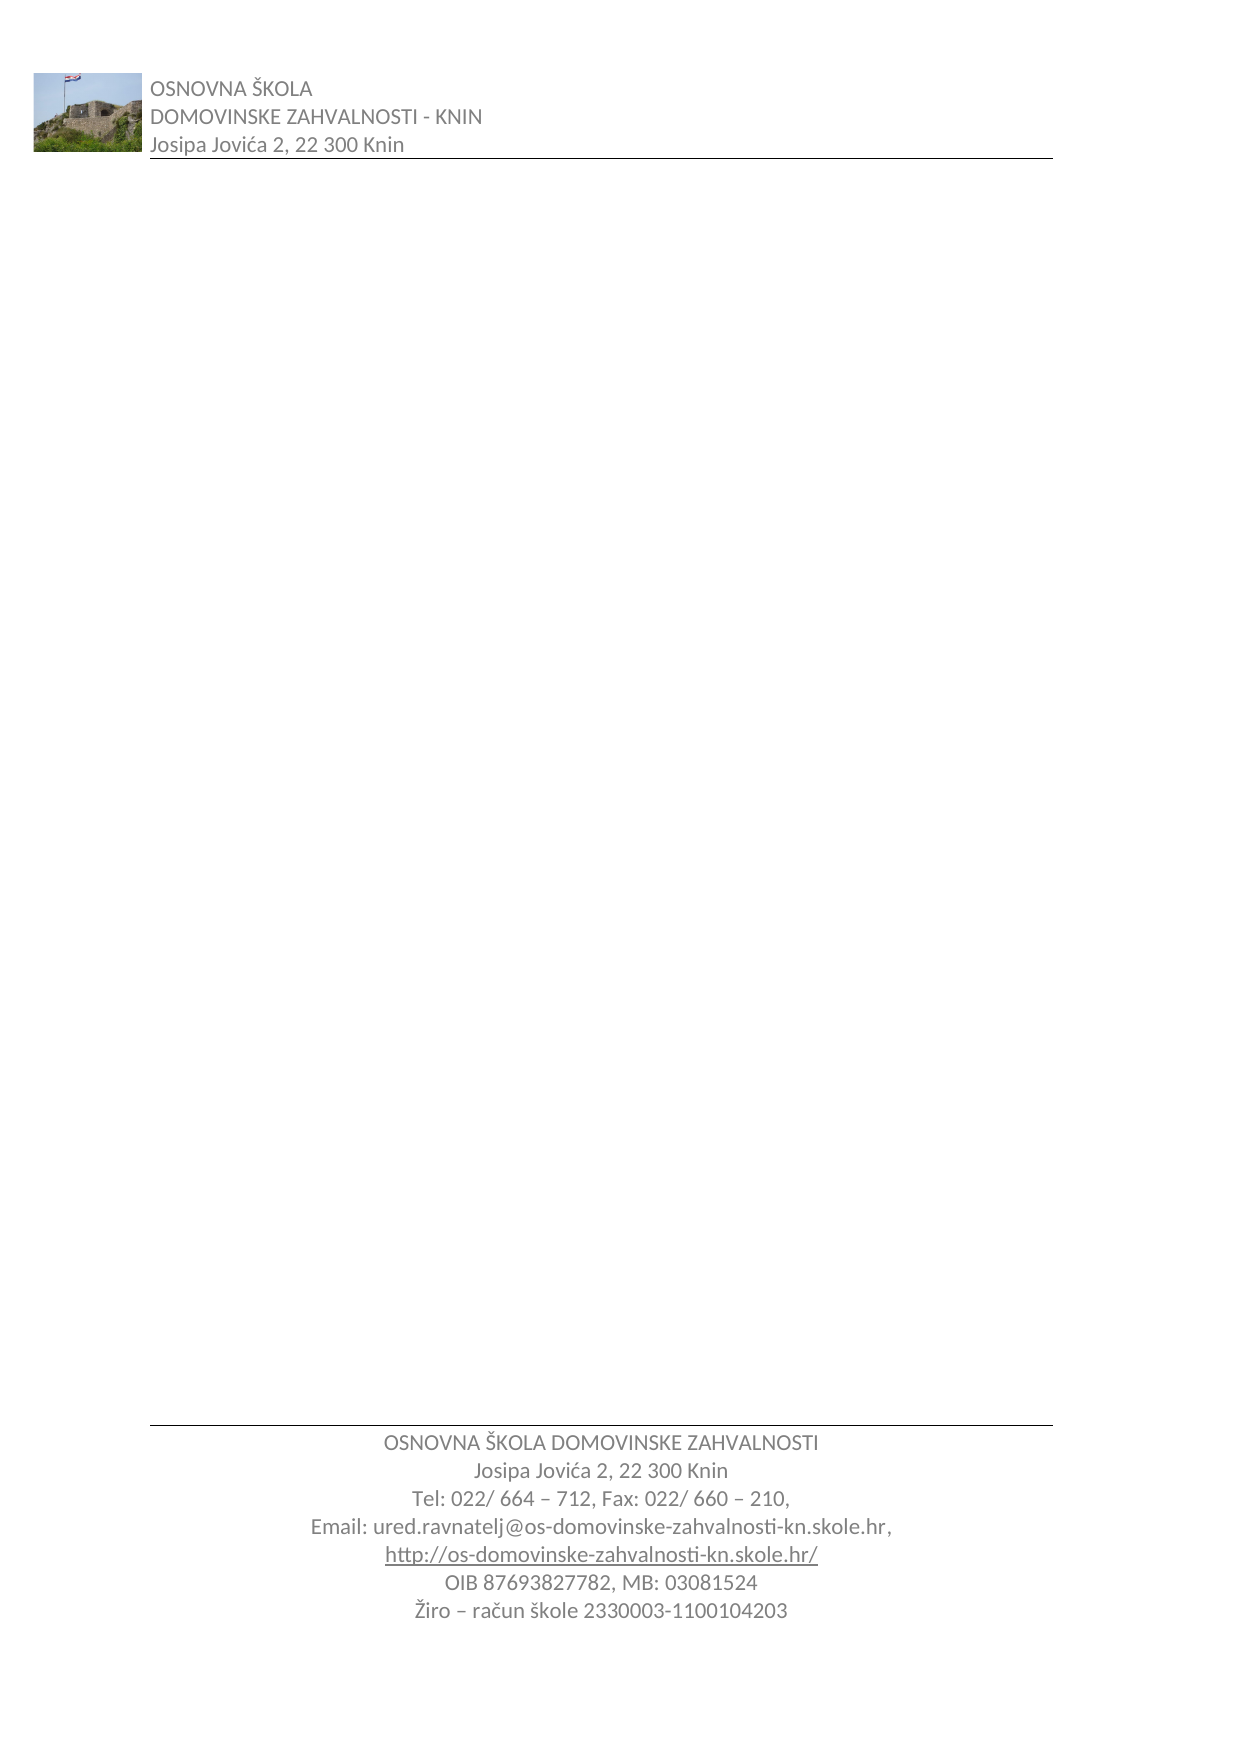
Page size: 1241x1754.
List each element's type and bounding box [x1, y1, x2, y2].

picture [33, 73, 142, 152]
